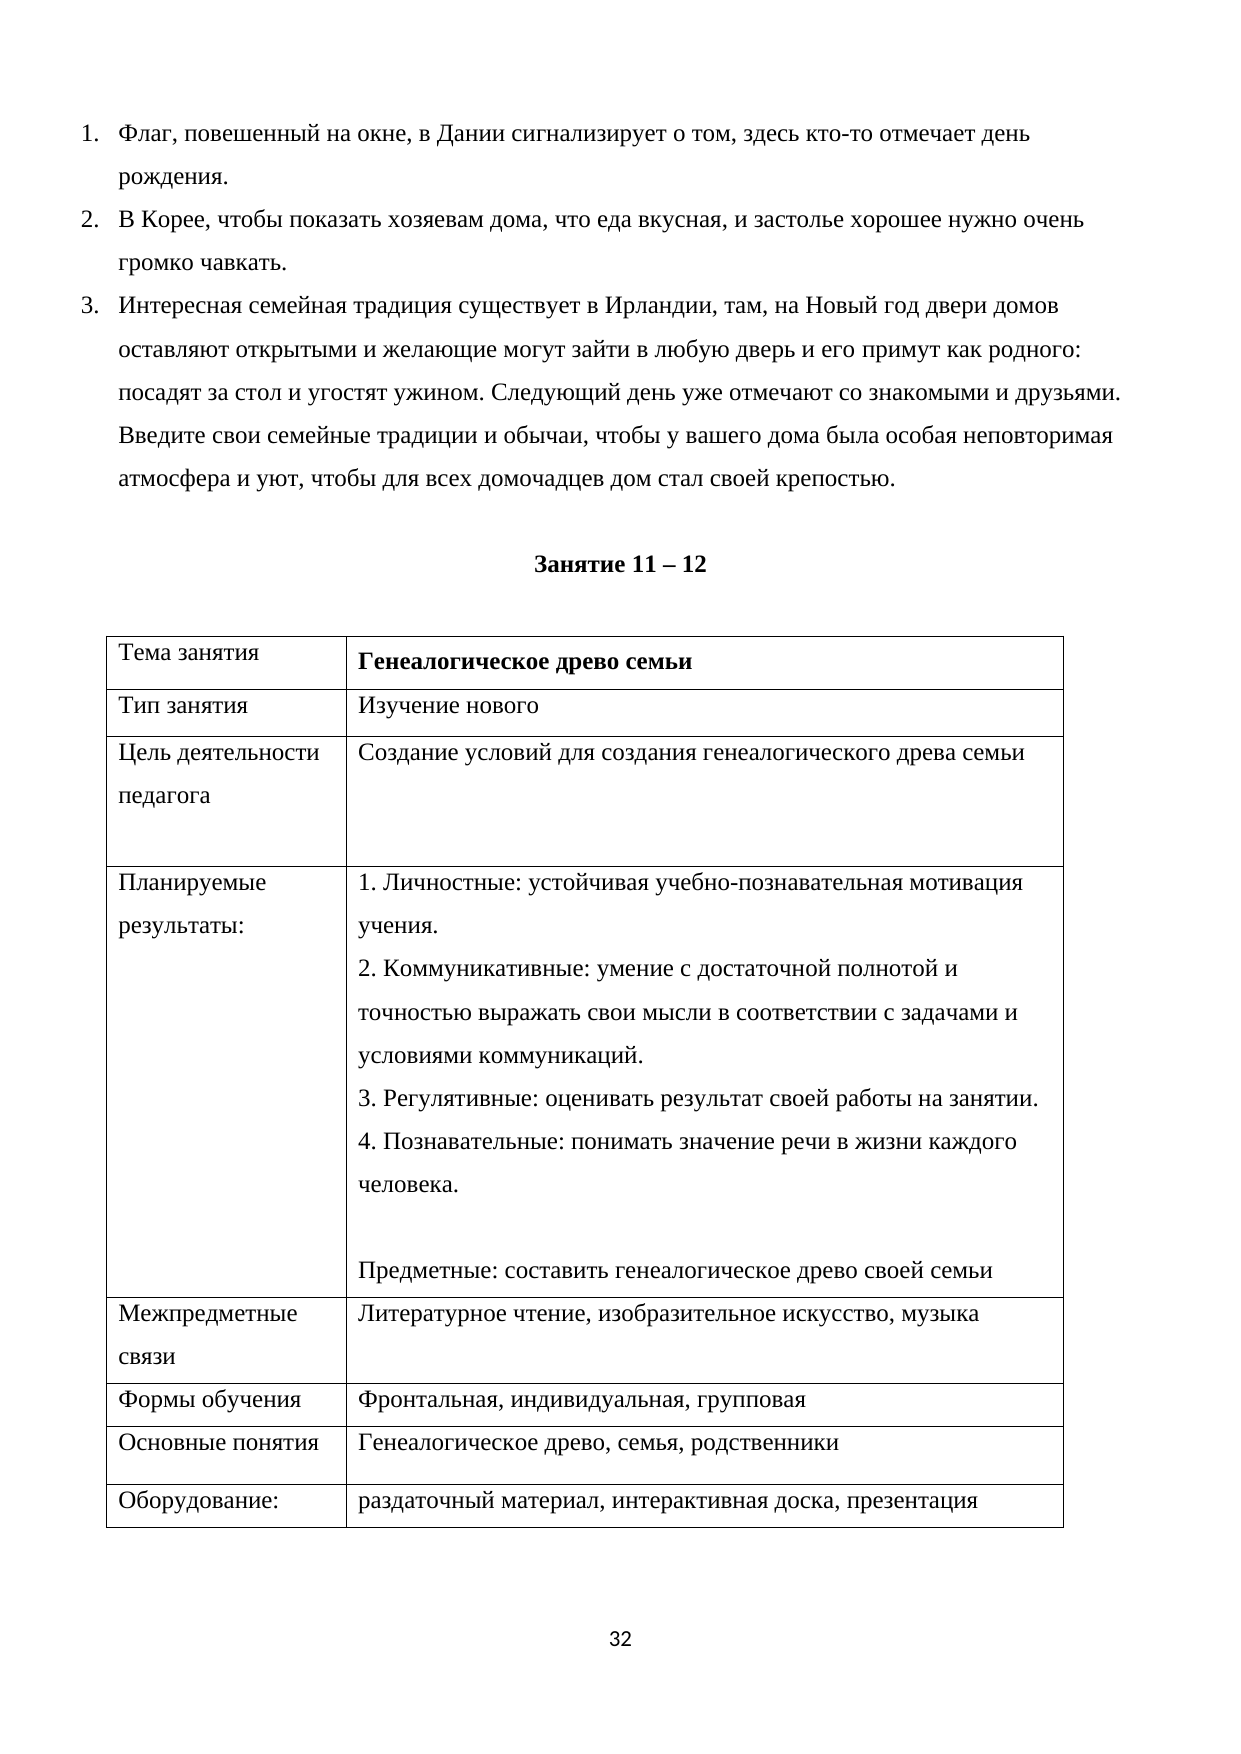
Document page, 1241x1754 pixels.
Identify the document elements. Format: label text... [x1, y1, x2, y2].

text Занятие 11 – 12 [118, 549, 1122, 578]
table_cell Оборудование: [107, 1485, 346, 1527]
list Флаг, повешенный на окне, в Дании сигнализирует о том, здесь кто-то отмечает день рождения. [81, 118, 1122, 190]
table_cell Межпредметные связи [107, 1298, 346, 1383]
table_cell Генеалогическое древо, семья, родственники [347, 1427, 1063, 1484]
table_cell Основные понятия [107, 1427, 346, 1484]
table_cell Создание условий для создания генеалогического древа семьи [347, 737, 1063, 866]
table_cell Изучение нового [347, 690, 1063, 736]
table_cell Цель деятельности педагога [107, 737, 346, 866]
table_cell Формы обучения [107, 1384, 346, 1426]
table_cell Планируемые результаты: [107, 867, 346, 1297]
list В Корее, чтобы показать хозяевам дома, что еда вкусная, и застолье хорошее нужно очень громко чавкать. [81, 204, 1122, 276]
table_cell 1. Личностные: устойчивая учебно-познавательная мотивация учения. 2. Коммуникативные: умение с достаточной полнотой и точностью выражать свои мысли в соответствии с задачами и условиями коммуникаций. 3. Регулятивные: оценивать результат своей работы на занятии. 4. Познавательные: понимать значение речи в жизни каждого человека. Предметные: составить генеалогическое древо своей семьи [347, 867, 1063, 1297]
table_header Генеалогическое древо семьи [347, 637, 1063, 689]
table_cell раздаточный материал, интерактивная доска, презентация [347, 1485, 1063, 1527]
text Введите свои семейные традиции и обычаи, чтобы у вашего дома была особая неповторимая атмосфера и уют, чтобы для всех домочадцев дом стал своей крепостью. [118, 420, 1122, 492]
list Интересная семейная традиция существует в Ирландии, там, на Новый год двери домов оставляют открытыми и желающие могут зайти в любую дверь и его примут как родного: посадят за стол и угостят ужином. Следующий день уже отмечают со знакомыми и друзьями. [81, 291, 1122, 406]
table_cell Литературное чтение, изобразительное искусство, музыка [347, 1298, 1063, 1383]
table_cell Тип занятия [107, 690, 346, 736]
table_header Тема занятия [107, 637, 346, 689]
table_cell Фронтальная, индивидуальная, групповая [347, 1384, 1063, 1426]
